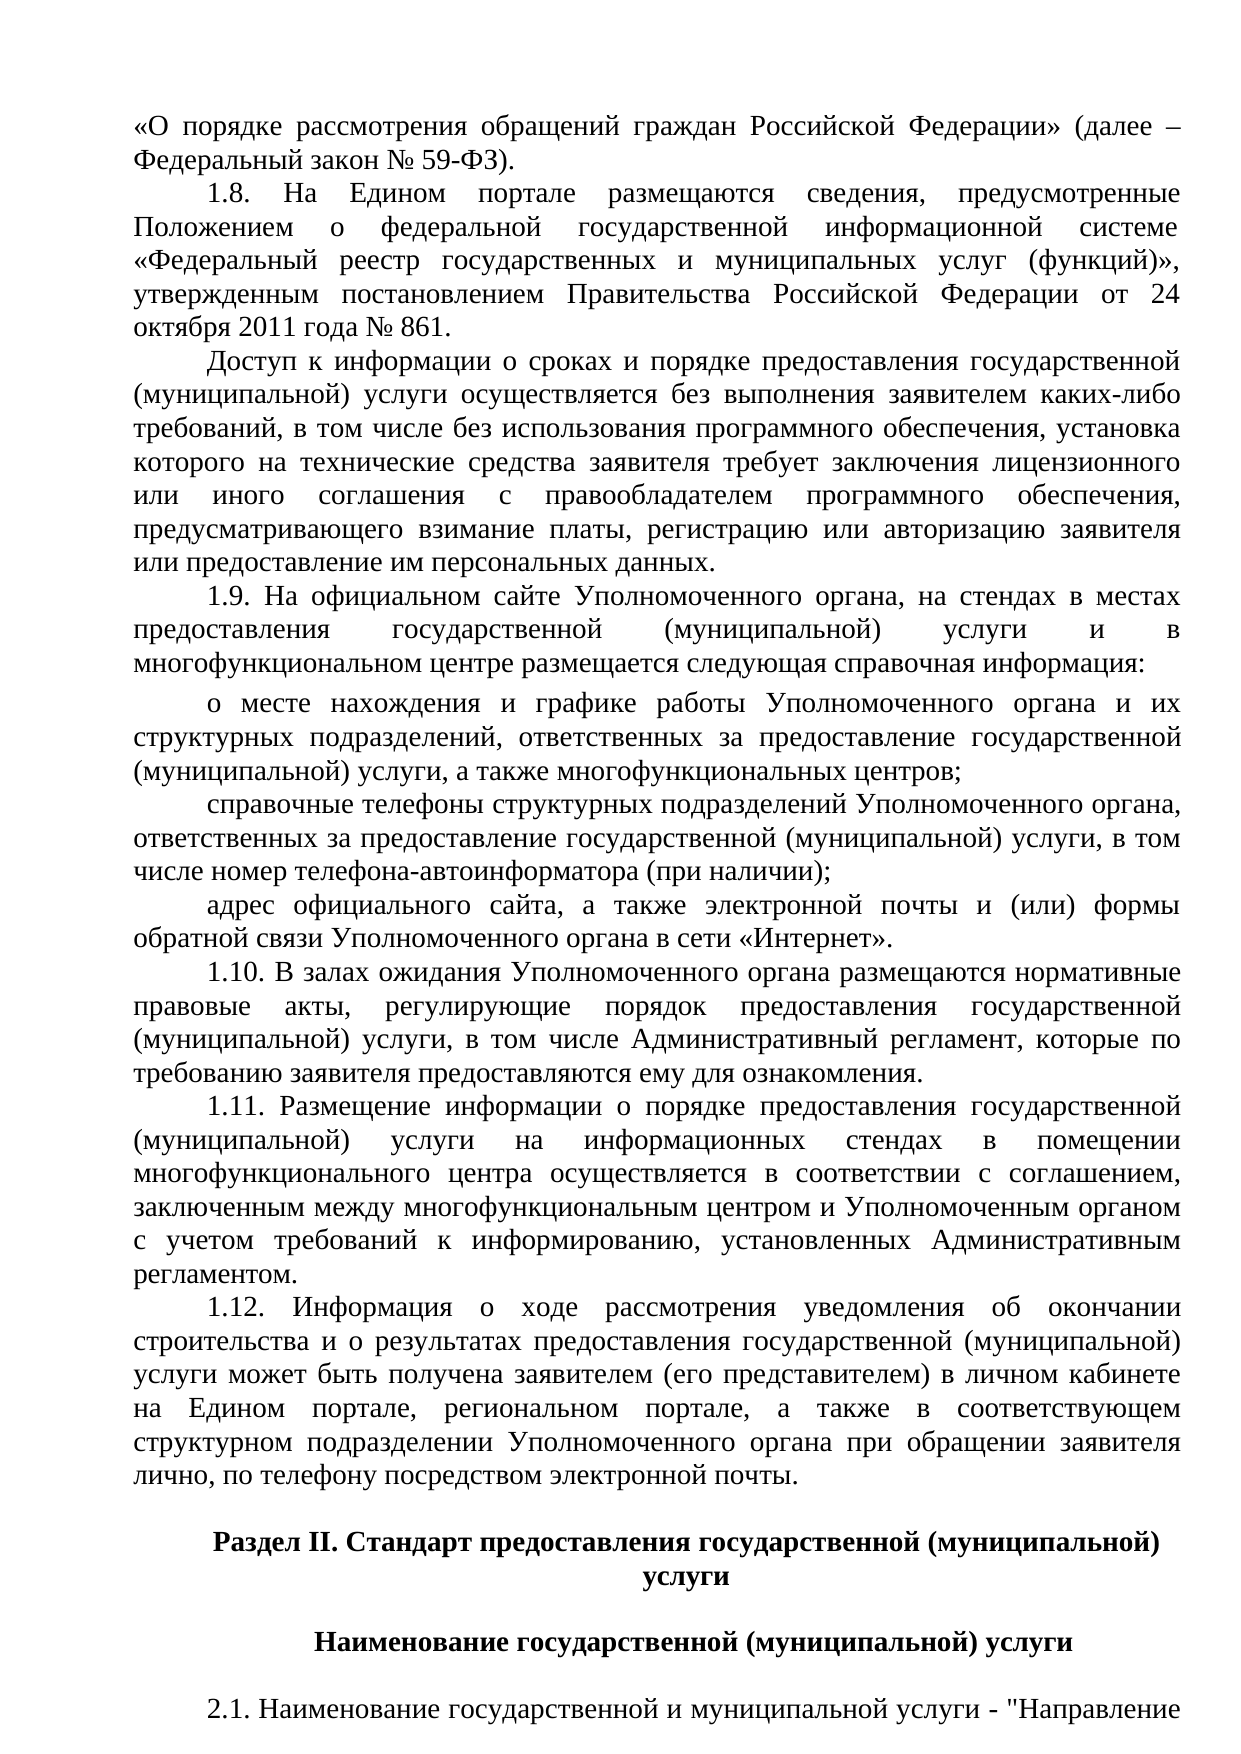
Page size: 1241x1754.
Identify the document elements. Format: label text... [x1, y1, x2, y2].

list На официальном сайте Уполномоченного органа, на стендах в местах предоставления государственной (муниципальной) услуги и в многофункциональном центре размещается следующая справочная информация: [133, 578, 1181, 678]
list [133, 1691, 1182, 1724]
text «О порядке рассмотрения обращений граждан Российской Федерации» (далее – Федеральный закон № 59-ФЗ). [133, 108, 1182, 175]
subtitle Раздел II. Стандарт предоставления государственной (муниципальной) услуги [213, 1524, 1205, 1591]
list Размещение информации о порядке предоставления государственной (муниципальной) услуги на информационных стендах в помещении многофункционального центра осуществляется в соответствии с соглашением, заключенным между многофункциональным центром и Уполномоченным органом с учетом требований к информированию, установленных Административным регламентом. [133, 1088, 1182, 1289]
text Наименование государственной (муниципальной) услуги [314, 1624, 1205, 1658]
list Информация о ходе рассмотрения уведомления об окончании строительства и о результатах предоставления государственной (муниципальной) услуги может быть получена заявителем (его представителем) в личном кабинете на Едином портале, региональном портале, а также в соответствующем структурном подразделении Уполномоченного органа при обращении заявителя лично, по телефону посредством электронной почты. [133, 1289, 1182, 1491]
text справочные телефоны структурных подразделений Уполномоченного органа, ответственных за предоставление государственной (муниципальной) услуги, в том числе номер телефона-автоинформатора (при наличии); [133, 786, 1182, 887]
text адрес официального сайта, а также электронной почты и (или) формы обратной связи Уполномоченного органа в сети «Интернет». [133, 887, 1181, 954]
text о месте нахождения и графике работы Уполномоченного органа и их структурных подразделений, ответственных за предоставление государственной (муниципальной) услуги, а также многофункциональных центров; [133, 686, 1182, 786]
text Доступ к информации о сроках и порядке предоставления государственной (муниципальной) услуги осуществляется без выполнения заявителем каких-либо требований, в том числе без использования программного обеспечения, установка которого на технические средства заявителя требует заключения лицензионного или иного соглашения с правообладателем программного обеспечения, предусматривающего взимание платы, регистрацию или авторизацию заявителя или предоставление им персональных данных. [133, 343, 1182, 578]
list На Едином портале размещаются сведения, предусмотренные Положением о федеральной государственной информационной системе [133, 175, 1181, 242]
text «Федеральный реестр государственных и муниципальных услуг (функций)», утвержденным постановлением Правительства Российской Федерации от 24 октября 2011 года № 861. [133, 242, 1181, 343]
list В залах ожидания Уполномоченного органа размещаются нормативные правовые акты, регулирующие порядок предоставления государственной (муниципальной) услуги, в том числе Административный регламент, которые по требованию заявителя предоставляются ему для ознакомления. [133, 954, 1182, 1088]
